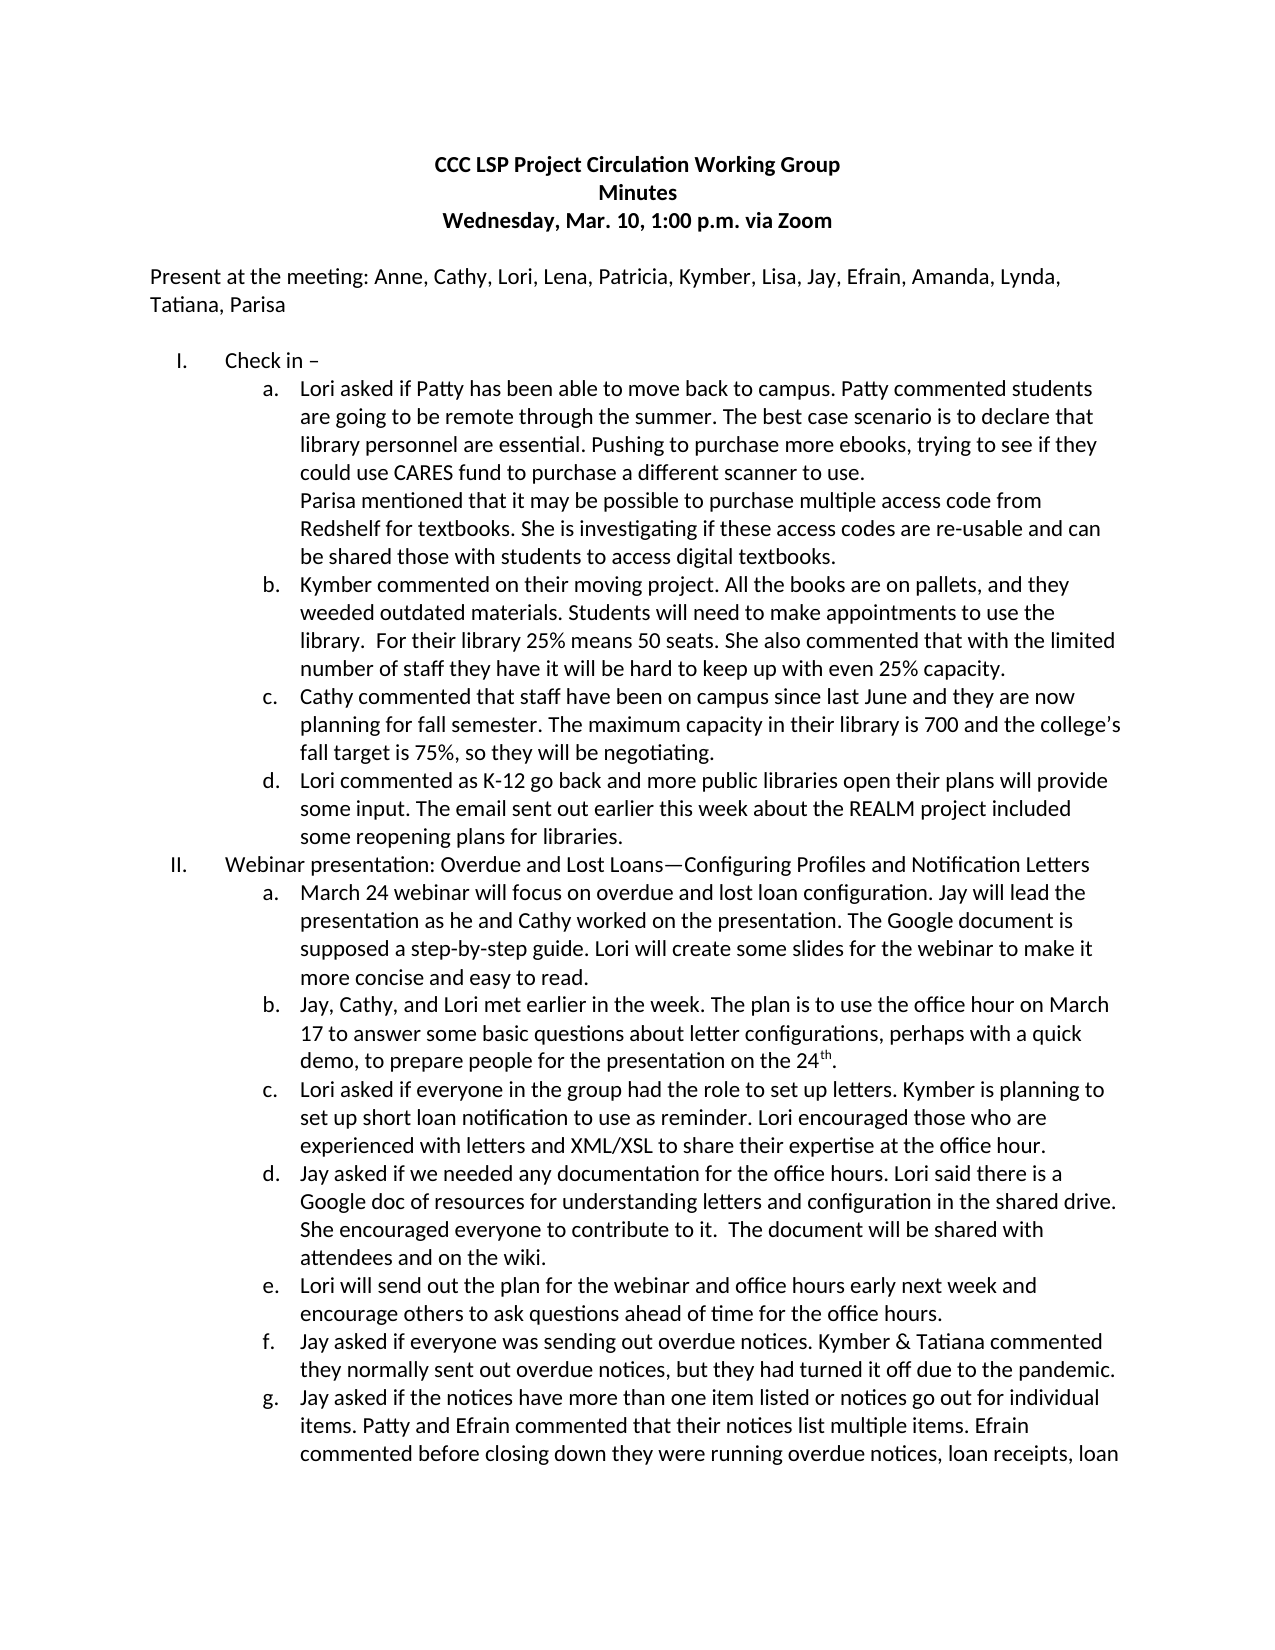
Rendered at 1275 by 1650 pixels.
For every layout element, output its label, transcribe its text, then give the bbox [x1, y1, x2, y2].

list Lori asked if Patty has been able to move back to campus. Patty commented students are going to be remote through the summer. The best case scenario is to declare that library personnel are essential. Pushing to purchase more ebooks, trying to see if they could use CARES fund to purchase a different scanner to use. Parisa mentioned that it may be possible to purchase multiple access code from Redshelf for textbooks. She is investigating if these access codes are re-usable and can be shared those with students to access digital textbooks. [262, 374, 1125, 570]
list Lori commented as K-12 go back and more public libraries open their plans will provide some input. The email sent out earlier this week about the REALM project included some reopening plans for libraries. [262, 766, 1125, 851]
list Webinar presentation: Overdue and Lost Loans—Configuring Profiles and Notification Letters [187, 851, 1125, 878]
list Kymber commented on their moving project. All the books are on pallets, and they weeded outdated materials. Students will need to make appointments to use the library. For their library 25% means 50 seats. She also commented that with the limited number of staff they have it will be hard to keep up with even 25% capacity. [262, 570, 1125, 682]
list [262, 1383, 1125, 1467]
list Cathy commented that staff have been on campus since last June and they are now planning for fall semester. The maximum capacity in their library is 700 and the college’s fall target is 75%, so they will be negotiating. [262, 682, 1125, 766]
list Jay asked if everyone was sending out overdue notices. Kymber & Tatiana commented they normally sent out overdue notices, but they had turned it off due to the pandemic. [262, 1327, 1125, 1383]
text Present at the meeting: Anne, Cathy, Lori, Lena, Patricia, Kymber, Lisa, Jay, Efrain, Amanda, Lynda, Tatiana, Parisa [150, 262, 1125, 318]
list Lori will send out the plan for the webinar and office hours early next week and encourage others to ask questions ahead of time for the office hours. [262, 1271, 1125, 1327]
list March 24 webinar will focus on overdue and lost loan configuration. Jay will lead the presentation as he and Cathy worked on the presentation. The Google document is supposed a step-by-step guide. Lori will create some slides for the webinar to make it more concise and easy to read. [262, 878, 1125, 991]
list Check in – [187, 346, 1125, 374]
text Minutes [150, 178, 1125, 206]
text Wednesday, Mar. 10, 1:00 p.m. via Zoom [150, 206, 1125, 234]
text CCC LSP Project Circulation Working Group [150, 150, 1125, 178]
list Lori asked if everyone in the group had the role to set up letters. Kymber is planning to set up short loan notification to use as reminder. Lori encouraged those who are experienced with letters and XML/XSL to share their expertise at the office hour. [262, 1075, 1125, 1159]
list Jay, Cathy, and Lori met earlier in the week. The plan is to use the office hour on March 17 to answer some basic questions about letter configurations, perhaps with a quick demo, to prepare people for the presentation on the 24th. [262, 991, 1125, 1075]
list Jay asked if we needed any documentation for the office hours. Lori said there is a Google doc of resources for understanding letters and configuration in the shared drive. She encouraged everyone to contribute to it. The document will be shared with attendees and on the wiki. [262, 1159, 1125, 1271]
